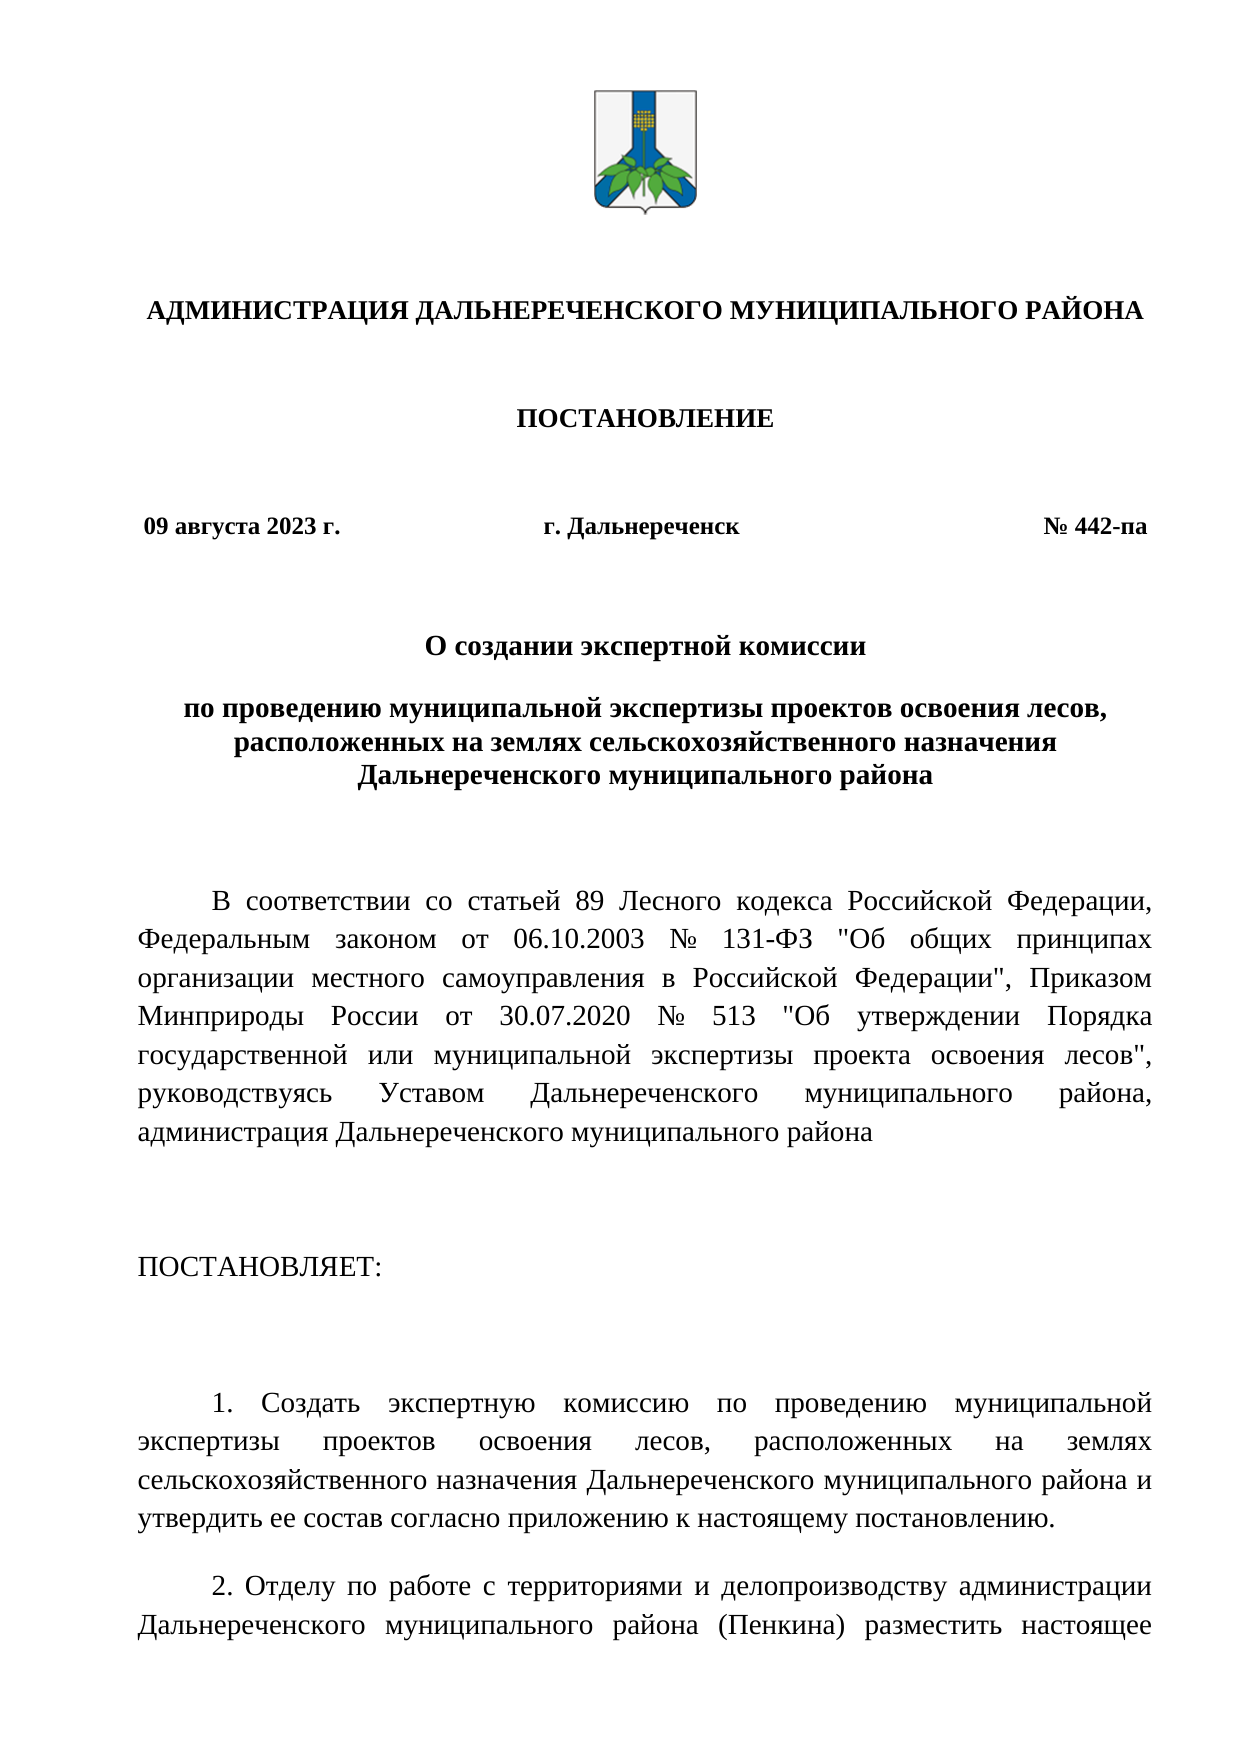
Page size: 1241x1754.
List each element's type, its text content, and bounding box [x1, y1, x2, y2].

text АДМИНИСТРАЦИЯ ДАЛЬНЕРЕЧЕНСКОГО МУНИЦИПАЛЬНОГО РАЙОНА [137, 294, 1153, 325]
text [137, 1568, 1153, 1640]
text 09 августа 2023 г. г. Дальнереченск № 442-па [137, 511, 1153, 540]
title В соответствии со статьей 89 Лесного кодекса Российской Федерации, Федеральным законом от 06.10.2003 № 131-ФЗ "Об общих принципах организации местного самоуправления в Российской Федерации", Приказом Минприроды России от 30.07.2020 № 513 "Об утверждении Порядка государственной или муниципальной экспертизы проекта освоения лесов", руководствуясь Уставом Дальнереченского муниципального района, администрация Дальнереченского муниципального района [137, 883, 1153, 1148]
text ПОСТАНОВЛЕНИЕ [137, 402, 1153, 434]
picture [592, 88, 699, 217]
text по проведению муниципальной экспертизы проектов освоения лесов, расположенных на землях сельскохозяйственного назначения Дальнереченского муниципального района [137, 690, 1153, 791]
text О создании экспертной комиссии [137, 628, 1153, 661]
text 1. Создать экспертную комиссию по проведению муниципальной экспертизы проектов освоения лесов, расположенных на землях сельскохозяйственного назначения Дальнереченского муниципального района и утвердить ее состав согласно приложению к настоящему постановлению. [137, 1385, 1153, 1534]
text ПОСТАНОВЛЯЕТ: [137, 1249, 1153, 1283]
